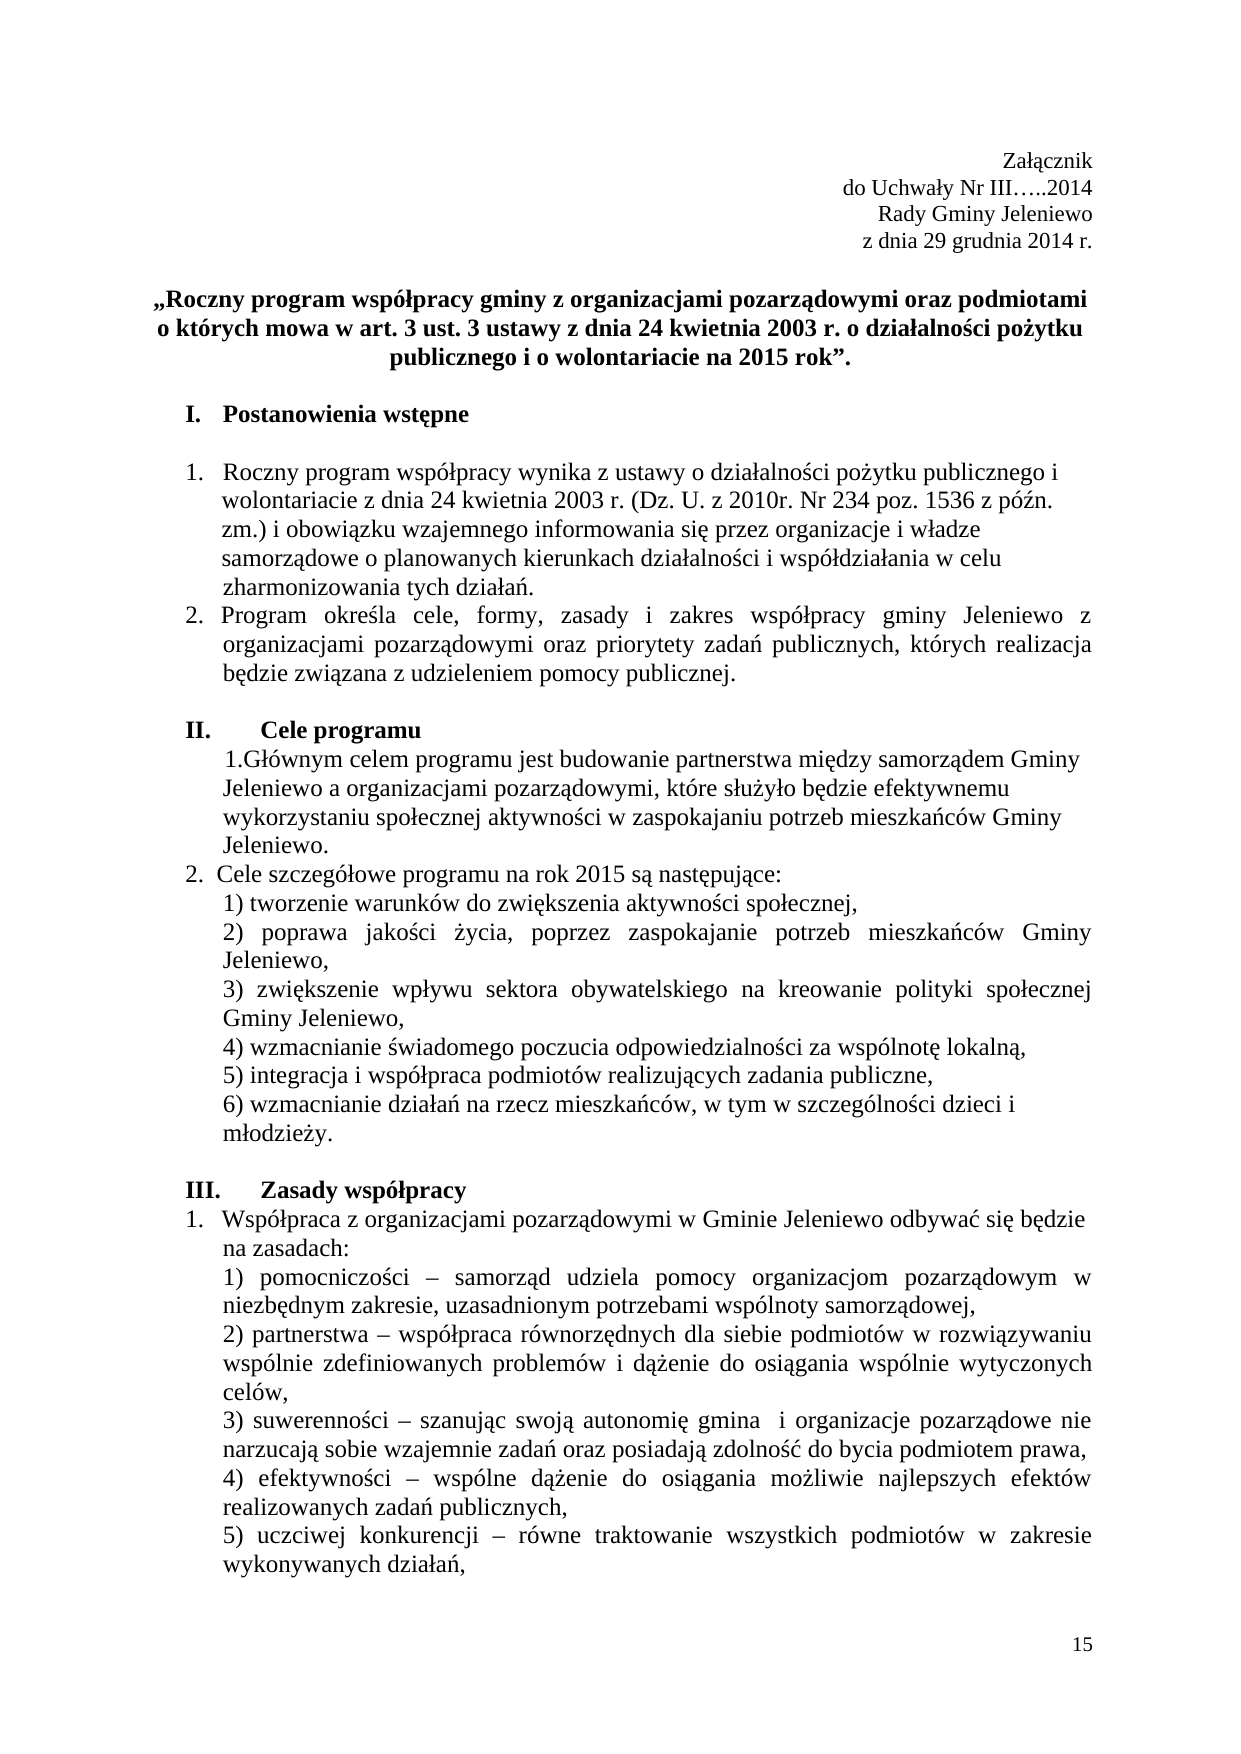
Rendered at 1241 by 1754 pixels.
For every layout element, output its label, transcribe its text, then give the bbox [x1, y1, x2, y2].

text 4) efektywności – wspólne dążenie do osiągania możliwie najlepszych efektów realizowanych zadań publicznych, [223, 1463, 1093, 1521]
text Jeleniewo a organizacjami pozarządowymi, które służyło będzie efektywnemu [185, 773, 1093, 802]
text 2. Cele szczegółowe programu na rok 2015 są następujące: [185, 859, 1093, 888]
list Postanowienia wstępne [185, 399, 1093, 428]
list Współpraca z organizacjami pozarządowymi w Gminie Jeleniewo odbywać się będzie [185, 1204, 1093, 1233]
text „Roczny program współpracy gminy z organizacjami pozarządowymi oraz podmiotami o których mowa w art. 3 ust. 3 ustawy z dnia 24 kwietnia 2003 r. o działalności pożytku publicznego i o wolontariacie na 2015 rok”. [148, 284, 1093, 371]
text do Uchwały Nr III…..2014 [148, 174, 1093, 200]
text 3) suwerenności – szanując swoją autonomię gmina i organizacje pozarządowe nie narzucają sobie wzajemnie zadań oraz posiadają zdolność do bycia podmiotem prawa, [223, 1406, 1093, 1463]
text 1.Głównym celem programu jest budowanie partnerstwa między samorządem Gminy [224, 744, 1093, 773]
text 2) partnerstwa – współpraca równorzędnych dla siebie podmiotów w rozwiązywaniu wspólnie zdefiniowanych problemów i dążenie do osiągania wspólnie wytyczonych celów, [223, 1319, 1093, 1406]
subtitle Zasady współpracy [185, 1176, 1093, 1204]
text Rady Gminy Jeleniewo [148, 200, 1093, 227]
text 6) wzmacnianie działań na rzecz mieszkańców, w tym w szczególności dzieci i młodzieży. [223, 1089, 1093, 1147]
text Jeleniewo. [185, 831, 1093, 859]
subtitle Cele programu [185, 716, 1093, 744]
text na zasadach: [185, 1233, 1093, 1262]
text 1) tworzenie warunków do zwiększenia aktywności społecznej, [223, 888, 1093, 917]
text wykorzystaniu społecznej aktywności w zaspokajaniu potrzeb mieszkańców Gminy [185, 802, 1093, 831]
text 4) wzmacnianie świadomego poczucia odpowiedzialności za wspólnotę lokalną, [223, 1032, 1093, 1061]
text z dnia 29 grudnia 2014 r. [148, 227, 1093, 253]
text Załącznik [148, 148, 1093, 174]
text 2. Program określa cele, formy, zasady i zakres współpracy gminy Jeleniewo z organizacjami pozarządowymi oraz priorytety zadań publicznych, których realizacja będzie związana z udzieleniem pomocy publicznej. [185, 601, 1093, 687]
text 5) integracja i współpraca podmiotów realizujących zadania publiczne, [223, 1061, 1093, 1089]
list Roczny program współpracy wynika z ustawy o działalności pożytku publicznego i [185, 457, 1093, 486]
text wolontariacie z dnia 24 kwietnia 2003 r. (Dz. U. z 2010r. Nr 234 poz. 1536 z późn. zm.) i obowiązku wzajemnego informowania się przez organizacje i władze samorządowe o planowanych kierunkach działalności i współdziałania w celu [221, 486, 1093, 572]
text 2) poprawa jakości życia, poprzez zaspokajanie potrzeb mieszkańców Gminy Jeleniewo, [223, 917, 1093, 974]
text 3) zwiększenie wpływu sektora obywatelskiego na kreowanie polityki społecznej Gminy Jeleniewo, [223, 974, 1093, 1032]
text 5) uczciwej konkurencji – równe traktowanie wszystkich podmiotów w zakresie wykonywanych działań, [223, 1521, 1093, 1578]
text 1) pomocniczości – samorząd udziela pomocy organizacjom pozarządowym w niezbędnym zakresie, uzasadnionym potrzebami wspólnoty samorządowej, [223, 1262, 1093, 1319]
text zharmonizowania tych działań. [185, 572, 1093, 601]
